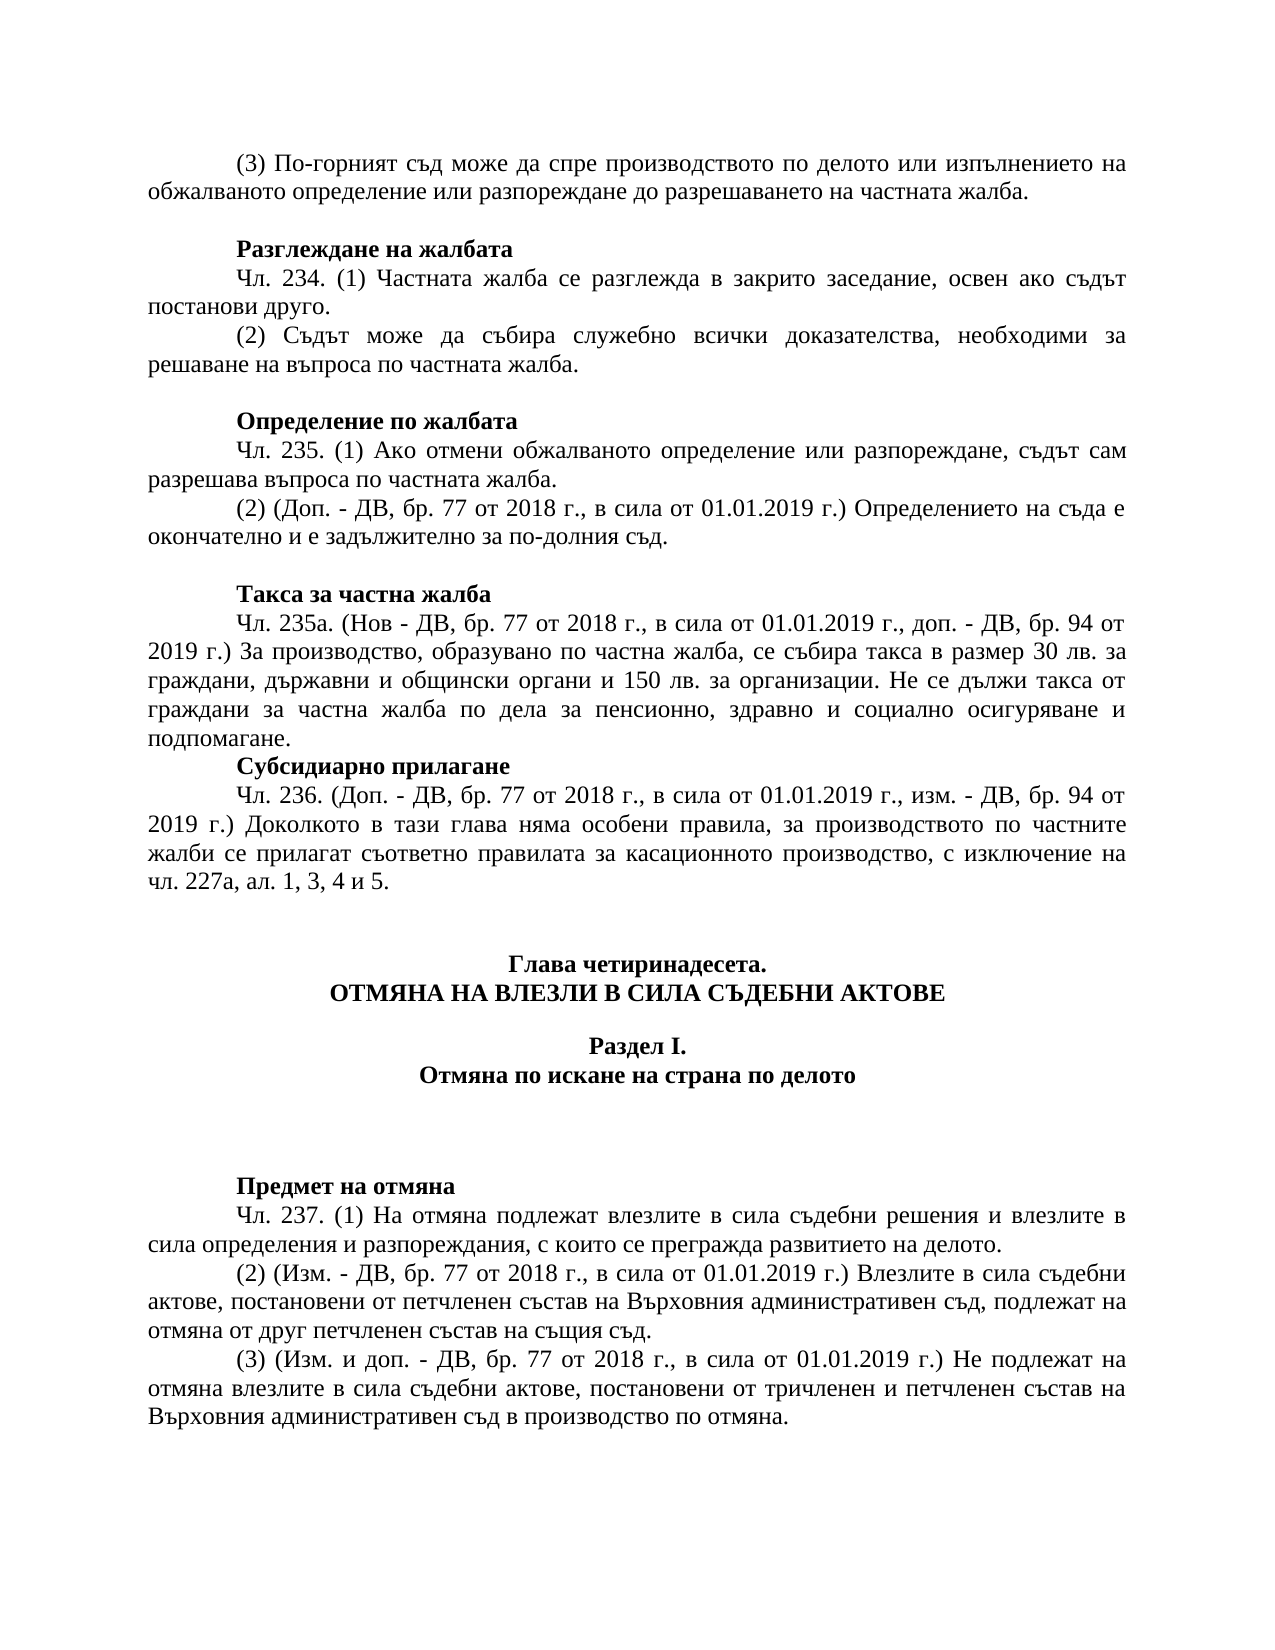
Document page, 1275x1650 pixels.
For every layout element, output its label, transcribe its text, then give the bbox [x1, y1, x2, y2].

text (2) (Доп. - ДВ, бр. 77 от 2018 г., в сила от 01.01.2019 г.) Определението на съда е окончателно и е задължително за по-долния съд. [148, 493, 1127, 550]
text Глава четиринадесета. ОТМЯНА НА ВЛЕЗЛИ В СИЛА СЪДЕБНИ АКТОВЕ [148, 949, 1127, 1006]
text Разглеждане на жалбата [148, 234, 1127, 263]
text Чл. 237. (1) На отмяна подлежат влезлите в сила съдебни решения и влезлите в сила определения и разпореждания, с които се прегражда развитието на делото. [148, 1200, 1127, 1258]
text (2) (Изм. - ДВ, бр. 77 от 2018 г., в сила от 01.01.2019 г.) Влезлите в сила съдебни актове, постановени от петчленен състав на Върховния административен съд, подлежат на отмяна от друг петчленен състав на същия съд. [148, 1258, 1127, 1344]
text Чл. 236. (Доп. - ДВ, бр. 77 от 2018 г., в сила от 01.01.2019 г., изм. - ДВ, бр. 94 от 2019 г.) Доколкото в тази глава няма особени правила, за производството по частните жалби се прилагат съответно правилата за касационното производство, с изключение на чл. 227а, ал. 1, 3, 4 и 5. [148, 780, 1127, 895]
text Чл. 234. (1) Частната жалба се разглежда в закрито заседание, освен ако съдът постанови друго. [148, 263, 1127, 320]
text Субсидиарно прилагане [148, 751, 1127, 780]
text Такса за частна жалба [148, 579, 1127, 608]
text (3) По-горният съд може да спре производството по делото или изпълнението на обжалваното определение или разпореждане до разрешаването на частната жалба. [148, 148, 1127, 205]
text Чл. 235. (1) Ако отмени обжалваното определение или разпореждане, съдът сам разрешава въпроса по частната жалба. [148, 435, 1127, 493]
text Чл. 235а. (Нов - ДВ, бр. 77 от 2018 г., в сила от 01.01.2019 г., доп. - ДВ, бр. 94 от 2019 г.) За производство, образувано по частна жалба, се събира такса в размер 30 лв. за граждани, държавни и общински органи и 150 лв. за организации. Не се дължи такса от граждани за частна жалба по дела за пенсионно, здравно и социално осигуряване и подпомагане. [148, 608, 1127, 751]
text Предмет на отмяна [148, 1171, 1127, 1200]
text (2) Съдът може да събира служебно всички доказателства, необходими за решаване на въпроса по частната жалба. [148, 320, 1127, 378]
text Определение по жалбата [148, 406, 1127, 435]
text (3) (Изм. и доп. - ДВ, бр. 77 от 2018 г., в сила от 01.01.2019 г.) Не подлежат на отмяна влезлите в сила съдебни актове, постановени от тричленен и петчленен състав на Върховния административен съд в производство по отмяна. [148, 1344, 1127, 1430]
text Раздел I. Отмяна по искане на страна по делото [148, 1031, 1127, 1089]
